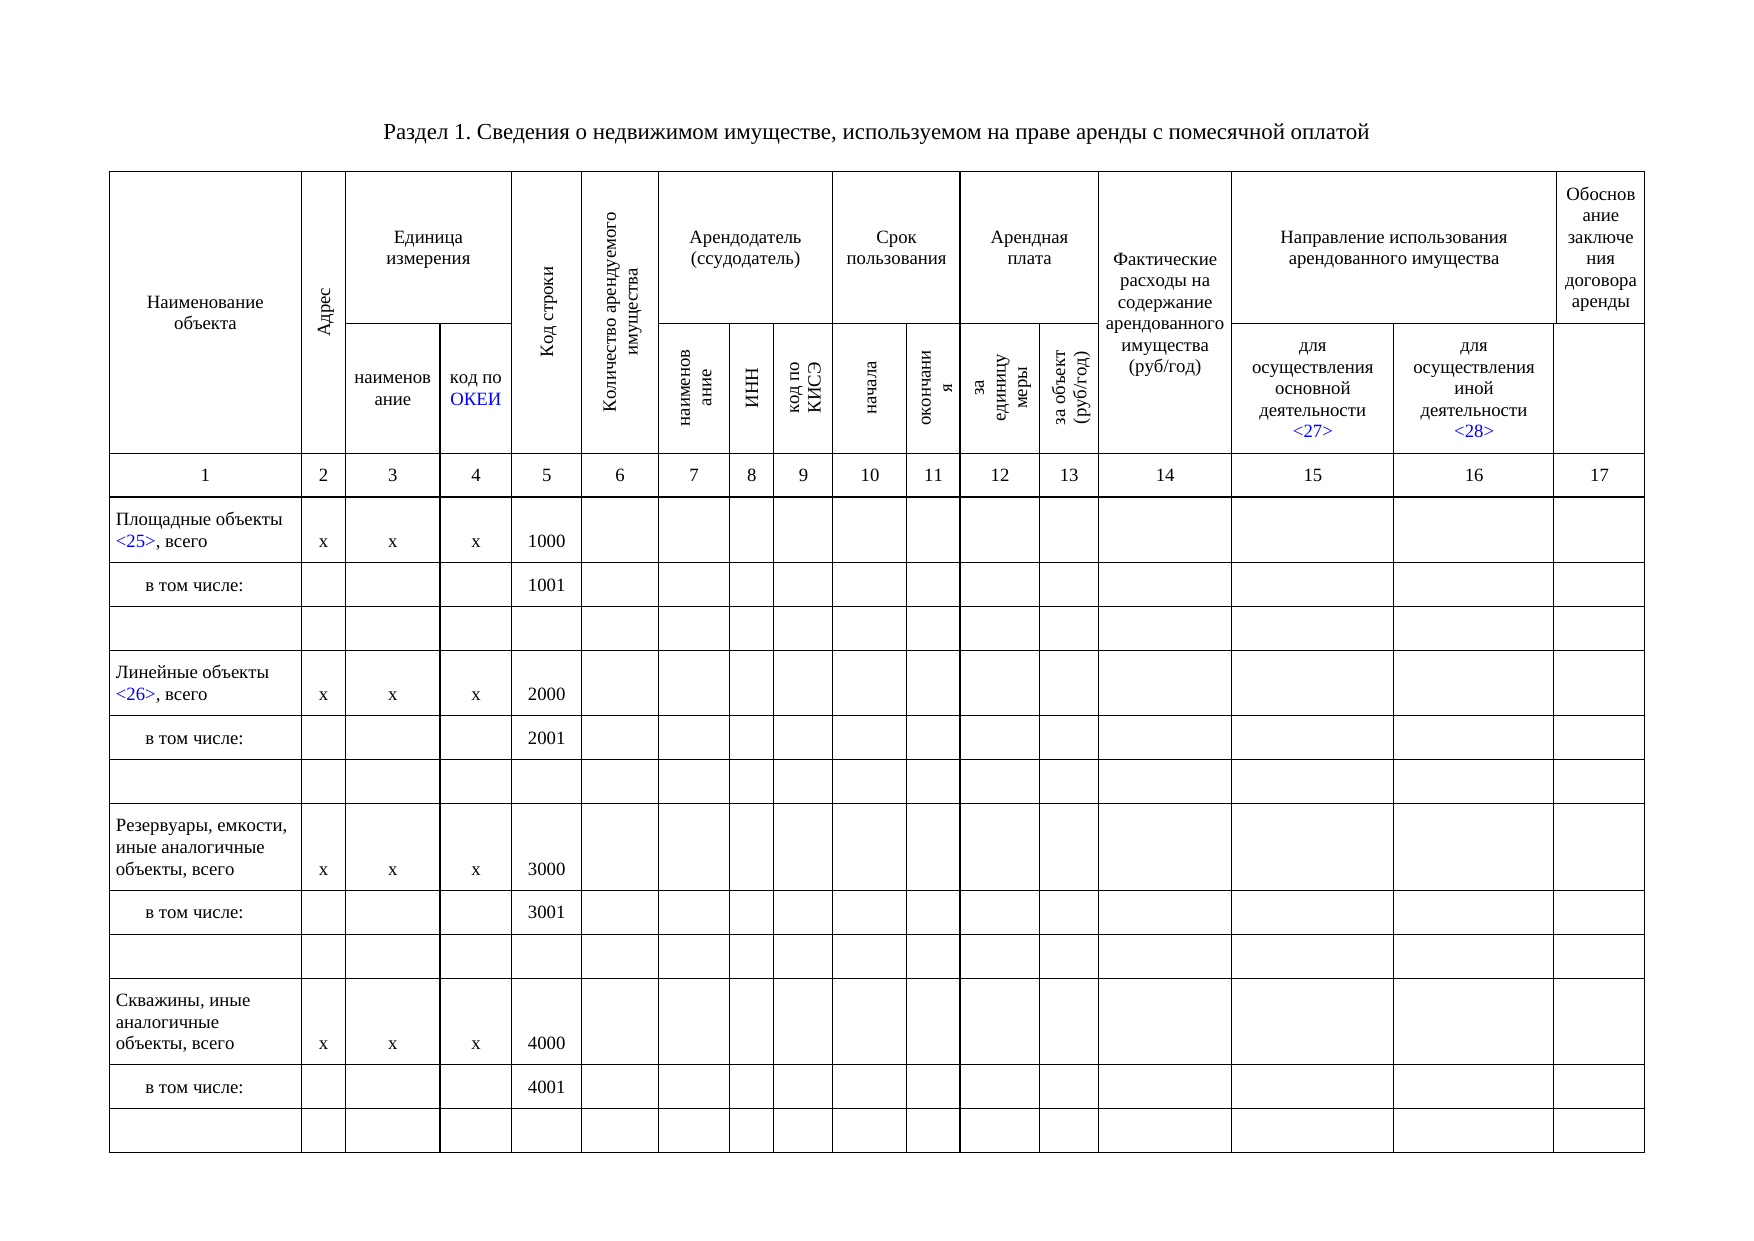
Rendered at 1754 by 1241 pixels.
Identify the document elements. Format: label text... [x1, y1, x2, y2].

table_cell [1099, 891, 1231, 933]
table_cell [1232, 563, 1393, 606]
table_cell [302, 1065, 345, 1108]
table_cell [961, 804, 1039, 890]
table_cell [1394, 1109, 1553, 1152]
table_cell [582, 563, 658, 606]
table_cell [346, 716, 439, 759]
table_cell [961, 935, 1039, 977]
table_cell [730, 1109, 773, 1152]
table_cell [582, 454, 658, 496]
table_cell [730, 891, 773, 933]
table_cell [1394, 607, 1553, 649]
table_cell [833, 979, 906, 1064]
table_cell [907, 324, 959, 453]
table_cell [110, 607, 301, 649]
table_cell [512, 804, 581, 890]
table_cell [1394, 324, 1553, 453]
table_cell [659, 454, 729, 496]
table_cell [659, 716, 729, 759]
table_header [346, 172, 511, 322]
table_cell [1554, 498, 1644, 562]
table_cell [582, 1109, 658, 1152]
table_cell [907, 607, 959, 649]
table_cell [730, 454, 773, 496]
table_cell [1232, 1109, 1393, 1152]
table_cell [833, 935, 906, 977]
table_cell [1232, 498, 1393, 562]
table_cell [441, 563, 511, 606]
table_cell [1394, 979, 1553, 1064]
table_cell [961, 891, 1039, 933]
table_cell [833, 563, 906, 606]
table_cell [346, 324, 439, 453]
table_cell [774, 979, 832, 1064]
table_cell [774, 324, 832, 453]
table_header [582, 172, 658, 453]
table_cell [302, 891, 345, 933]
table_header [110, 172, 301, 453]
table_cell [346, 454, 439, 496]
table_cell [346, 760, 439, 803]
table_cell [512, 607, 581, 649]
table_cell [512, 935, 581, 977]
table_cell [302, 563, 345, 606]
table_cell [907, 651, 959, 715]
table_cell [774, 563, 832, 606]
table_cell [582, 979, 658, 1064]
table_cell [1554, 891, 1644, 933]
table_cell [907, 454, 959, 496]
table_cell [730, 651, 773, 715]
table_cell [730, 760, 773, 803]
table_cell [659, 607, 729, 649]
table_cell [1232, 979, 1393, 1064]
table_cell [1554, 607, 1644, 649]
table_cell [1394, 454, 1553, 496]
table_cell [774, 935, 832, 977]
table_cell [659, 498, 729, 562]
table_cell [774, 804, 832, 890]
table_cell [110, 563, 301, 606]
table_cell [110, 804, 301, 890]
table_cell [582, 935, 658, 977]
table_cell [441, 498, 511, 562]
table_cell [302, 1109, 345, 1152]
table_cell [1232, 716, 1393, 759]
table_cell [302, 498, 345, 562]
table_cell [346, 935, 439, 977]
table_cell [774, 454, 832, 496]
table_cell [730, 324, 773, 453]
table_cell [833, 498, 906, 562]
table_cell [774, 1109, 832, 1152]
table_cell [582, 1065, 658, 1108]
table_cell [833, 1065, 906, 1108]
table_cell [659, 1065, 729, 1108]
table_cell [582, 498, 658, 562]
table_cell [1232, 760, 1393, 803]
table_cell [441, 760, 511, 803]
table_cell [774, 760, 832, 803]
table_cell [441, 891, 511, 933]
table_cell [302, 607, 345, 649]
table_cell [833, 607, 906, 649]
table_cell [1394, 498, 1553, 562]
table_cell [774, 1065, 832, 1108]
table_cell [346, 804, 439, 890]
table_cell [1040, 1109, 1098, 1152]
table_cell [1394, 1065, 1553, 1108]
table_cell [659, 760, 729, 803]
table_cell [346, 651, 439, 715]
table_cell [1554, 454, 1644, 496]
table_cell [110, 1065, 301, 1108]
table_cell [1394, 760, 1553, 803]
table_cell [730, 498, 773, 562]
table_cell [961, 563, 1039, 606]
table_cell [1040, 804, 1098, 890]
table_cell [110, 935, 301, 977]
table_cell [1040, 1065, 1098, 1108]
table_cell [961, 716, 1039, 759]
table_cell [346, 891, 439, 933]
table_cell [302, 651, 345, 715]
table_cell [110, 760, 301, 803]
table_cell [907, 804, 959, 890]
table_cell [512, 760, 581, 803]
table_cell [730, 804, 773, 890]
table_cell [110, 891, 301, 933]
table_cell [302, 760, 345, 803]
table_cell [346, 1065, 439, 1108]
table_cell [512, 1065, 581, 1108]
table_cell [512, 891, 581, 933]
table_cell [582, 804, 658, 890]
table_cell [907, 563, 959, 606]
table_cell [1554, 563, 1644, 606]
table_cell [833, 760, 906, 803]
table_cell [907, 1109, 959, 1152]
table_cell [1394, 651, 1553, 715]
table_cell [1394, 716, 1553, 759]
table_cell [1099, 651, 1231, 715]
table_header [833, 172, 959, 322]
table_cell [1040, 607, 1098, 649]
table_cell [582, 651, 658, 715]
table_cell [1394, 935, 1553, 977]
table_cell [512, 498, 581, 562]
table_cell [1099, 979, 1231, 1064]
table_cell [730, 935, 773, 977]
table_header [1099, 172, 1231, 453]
text Раздел 1. Сведения о недвижимом имуществе, используемом на праве аренды с помесячной оплатой [118, 118, 1636, 144]
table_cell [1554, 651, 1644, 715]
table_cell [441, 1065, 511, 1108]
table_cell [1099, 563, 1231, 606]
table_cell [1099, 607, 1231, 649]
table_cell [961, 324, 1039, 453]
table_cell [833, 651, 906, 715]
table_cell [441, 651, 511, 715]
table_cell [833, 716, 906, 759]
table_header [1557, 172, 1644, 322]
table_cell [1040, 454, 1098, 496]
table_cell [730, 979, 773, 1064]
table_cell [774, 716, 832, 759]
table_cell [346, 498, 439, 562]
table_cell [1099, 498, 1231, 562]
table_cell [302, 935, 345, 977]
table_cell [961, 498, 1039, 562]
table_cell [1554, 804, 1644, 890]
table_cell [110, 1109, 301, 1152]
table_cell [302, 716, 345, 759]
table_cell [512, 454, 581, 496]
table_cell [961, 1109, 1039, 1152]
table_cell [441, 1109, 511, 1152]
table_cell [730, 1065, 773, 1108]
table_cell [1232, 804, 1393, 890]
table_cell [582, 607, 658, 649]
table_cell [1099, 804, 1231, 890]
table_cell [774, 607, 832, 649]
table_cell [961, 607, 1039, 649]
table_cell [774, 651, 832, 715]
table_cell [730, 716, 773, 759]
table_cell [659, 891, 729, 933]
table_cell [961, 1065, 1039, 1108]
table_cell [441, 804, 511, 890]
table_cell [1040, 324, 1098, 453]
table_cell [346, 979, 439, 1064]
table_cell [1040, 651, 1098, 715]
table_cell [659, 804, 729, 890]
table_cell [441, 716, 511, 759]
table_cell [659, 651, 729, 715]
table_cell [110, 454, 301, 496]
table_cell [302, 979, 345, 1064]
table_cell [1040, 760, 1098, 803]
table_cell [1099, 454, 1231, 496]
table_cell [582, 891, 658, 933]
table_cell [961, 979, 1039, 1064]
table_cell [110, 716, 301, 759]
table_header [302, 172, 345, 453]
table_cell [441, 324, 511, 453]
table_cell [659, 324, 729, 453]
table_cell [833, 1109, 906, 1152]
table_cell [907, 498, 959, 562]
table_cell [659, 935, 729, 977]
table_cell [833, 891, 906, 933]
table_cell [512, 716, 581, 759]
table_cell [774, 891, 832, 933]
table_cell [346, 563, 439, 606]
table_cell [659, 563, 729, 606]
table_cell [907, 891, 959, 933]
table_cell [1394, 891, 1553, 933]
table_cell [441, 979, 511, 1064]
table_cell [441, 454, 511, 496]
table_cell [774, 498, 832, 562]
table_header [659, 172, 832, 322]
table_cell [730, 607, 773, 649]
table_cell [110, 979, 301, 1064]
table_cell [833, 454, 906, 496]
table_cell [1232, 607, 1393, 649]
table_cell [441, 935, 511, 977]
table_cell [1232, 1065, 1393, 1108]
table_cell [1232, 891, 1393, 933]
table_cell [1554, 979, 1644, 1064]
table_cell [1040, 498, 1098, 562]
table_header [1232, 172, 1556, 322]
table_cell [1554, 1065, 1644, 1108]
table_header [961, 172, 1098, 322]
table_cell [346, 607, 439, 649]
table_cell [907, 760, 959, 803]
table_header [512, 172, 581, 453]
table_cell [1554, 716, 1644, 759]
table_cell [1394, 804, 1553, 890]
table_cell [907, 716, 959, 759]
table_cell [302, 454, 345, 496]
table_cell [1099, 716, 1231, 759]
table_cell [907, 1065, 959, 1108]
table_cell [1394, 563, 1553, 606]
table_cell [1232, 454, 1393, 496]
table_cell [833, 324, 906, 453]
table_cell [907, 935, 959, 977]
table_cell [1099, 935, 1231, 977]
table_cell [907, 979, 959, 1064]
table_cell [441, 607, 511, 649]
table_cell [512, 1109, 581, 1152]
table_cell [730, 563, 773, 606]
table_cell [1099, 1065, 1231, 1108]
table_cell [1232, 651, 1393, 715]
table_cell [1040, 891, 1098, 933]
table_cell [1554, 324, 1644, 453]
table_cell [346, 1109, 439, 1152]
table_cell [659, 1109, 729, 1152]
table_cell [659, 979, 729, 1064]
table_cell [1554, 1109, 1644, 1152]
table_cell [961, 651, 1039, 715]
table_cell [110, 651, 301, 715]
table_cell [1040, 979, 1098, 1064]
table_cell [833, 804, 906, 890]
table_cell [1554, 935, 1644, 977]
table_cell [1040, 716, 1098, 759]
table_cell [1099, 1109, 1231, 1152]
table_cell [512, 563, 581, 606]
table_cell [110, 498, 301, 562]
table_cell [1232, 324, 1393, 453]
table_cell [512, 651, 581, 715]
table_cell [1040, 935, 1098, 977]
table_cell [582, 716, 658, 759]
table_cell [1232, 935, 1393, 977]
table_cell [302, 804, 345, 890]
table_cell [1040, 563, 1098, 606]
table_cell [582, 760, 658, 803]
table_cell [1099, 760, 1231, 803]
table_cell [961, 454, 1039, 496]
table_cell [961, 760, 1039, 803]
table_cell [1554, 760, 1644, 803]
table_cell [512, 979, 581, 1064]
